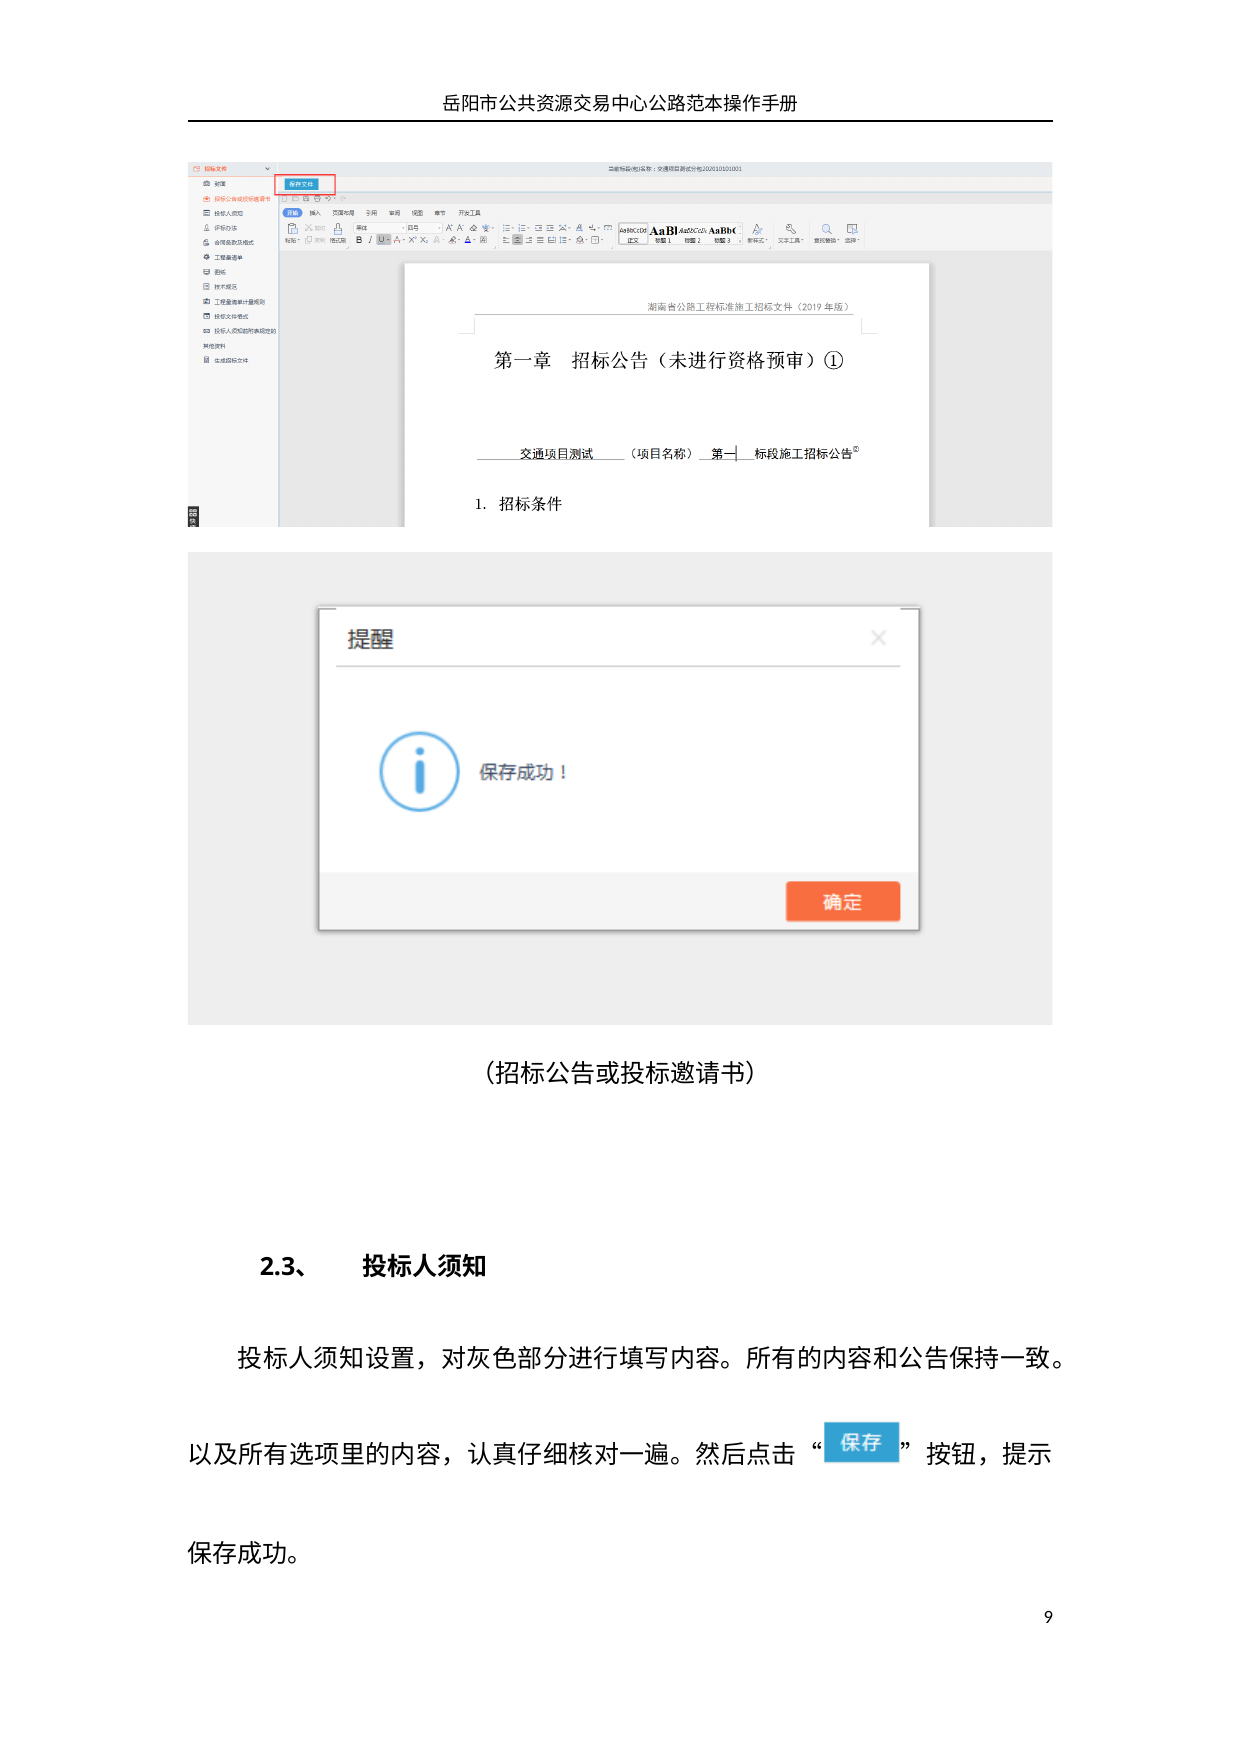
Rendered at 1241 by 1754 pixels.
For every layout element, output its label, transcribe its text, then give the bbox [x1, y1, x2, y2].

picture [823, 1421, 901, 1464]
text 投标人须知 [209, 1232, 1031, 1297]
picture [187, 162, 1053, 527]
text （招标公告或投标邀请书） [187, 1039, 1053, 1104]
picture [187, 552, 1053, 1025]
text 投标人须知设置，对灰色部分进行填写内容。所有的内容和公告保持一致。以及所有选项里的内容，认真仔细核对一遍。然后点击“”按钮，提示保存成功。 [187, 1324, 1053, 1584]
